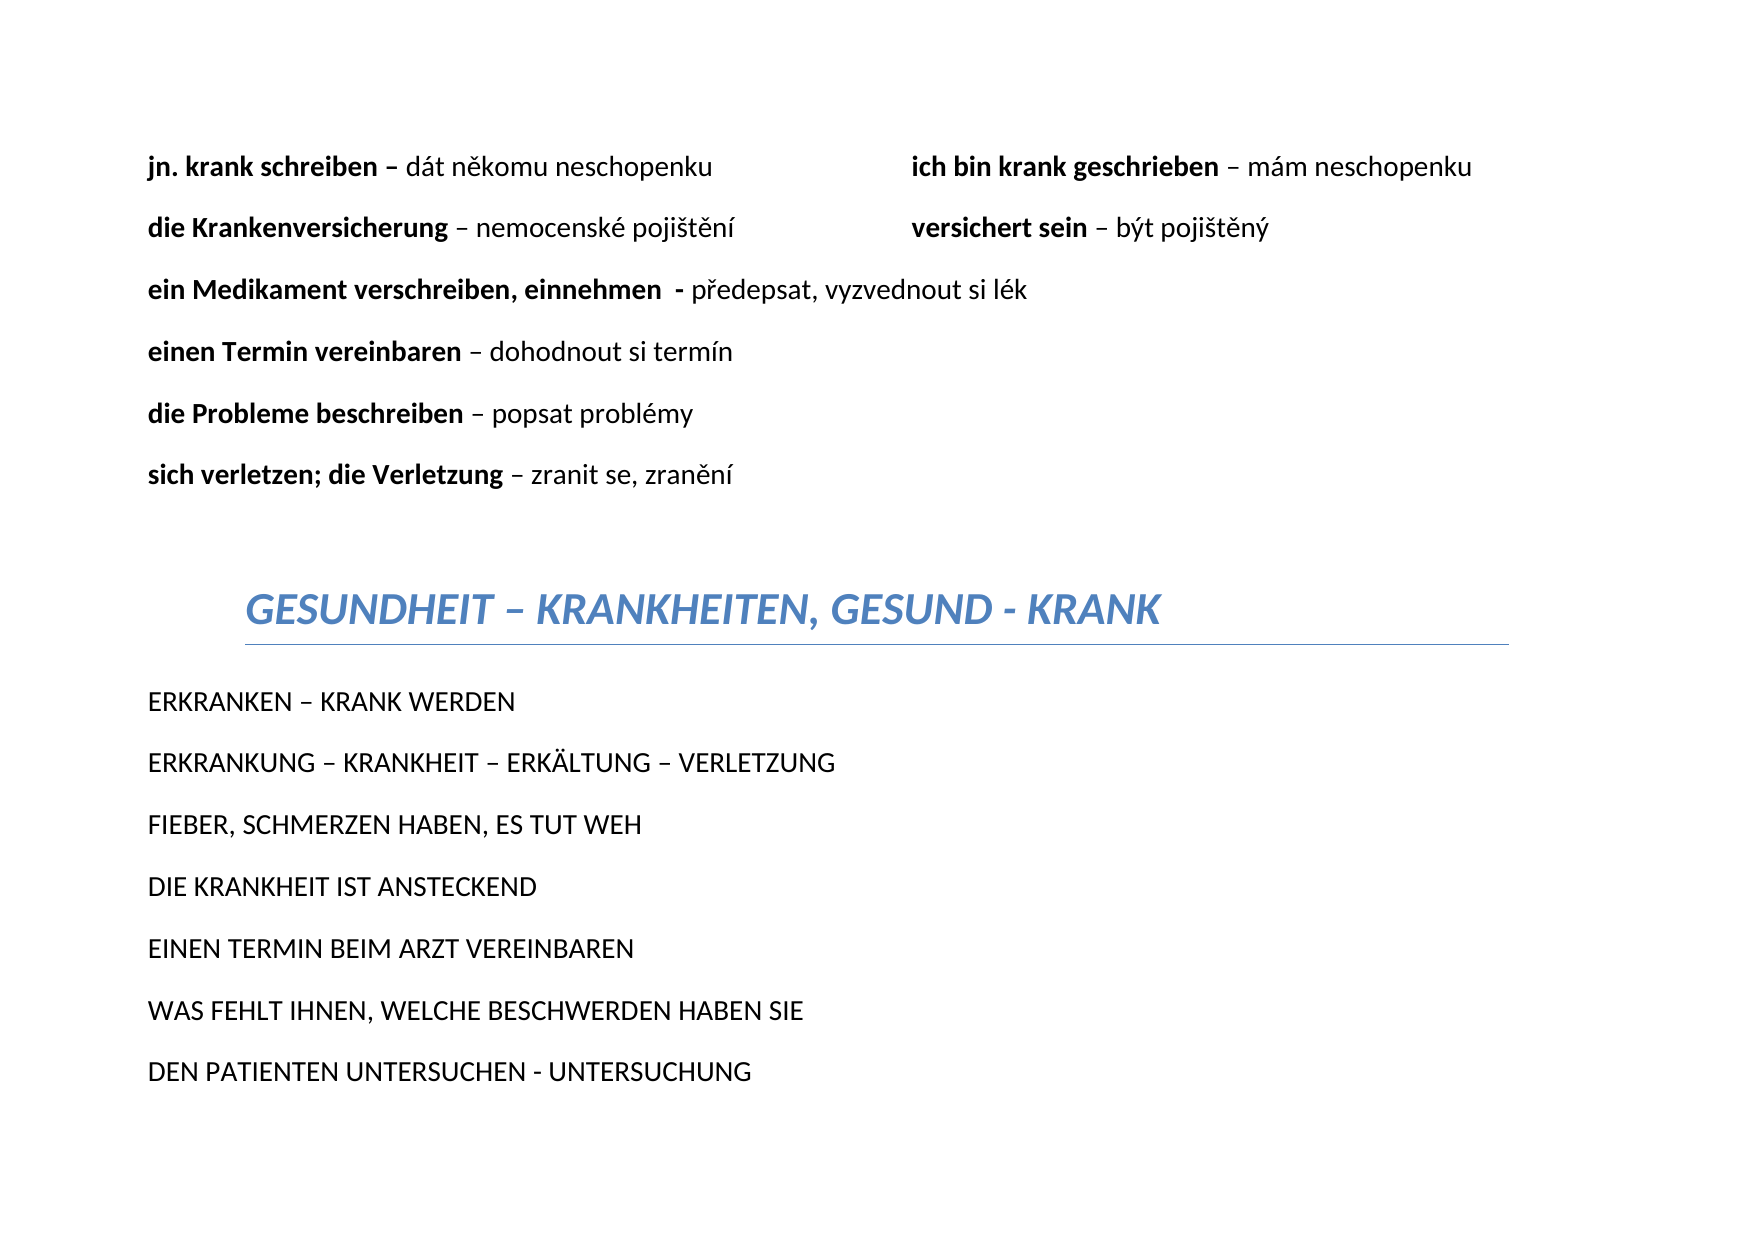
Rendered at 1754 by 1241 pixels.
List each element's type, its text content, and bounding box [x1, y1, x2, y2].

text einen Termin vereinbaren – dohodnout si termín [148, 333, 1606, 368]
text jn. krank schreiben – dát někomu neschopenku ich bin krank geschrieben – mám neschopenku [148, 148, 1606, 183]
text DEN PATIENTEN UNTERSUCHEN - UNTERSUCHUNG [148, 1053, 1606, 1089]
text die Probleme beschreiben – popsat problémy [148, 395, 1606, 430]
text ein Medikament verschreiben, einnehmen - předepsat, vyzvednout si lék [148, 271, 1606, 307]
text sich verletzen; die Verletzung – zranit se, zranění [148, 456, 1606, 492]
text die Krankenversicherung – nemocenské pojištění versichert sein – být pojištěný [148, 209, 1606, 245]
text GESUNDHEIT – KRANKHEITEN, GESUND - KRANK [245, 580, 1509, 644]
text ERKRANKEN – KRANK WERDEN [148, 683, 1606, 718]
text EINEN TERMIN BEIM ARZT VEREINBAREN [148, 930, 1606, 966]
text FIEBER, SCHMERZEN HABEN, ES TUT WEH [148, 806, 1606, 842]
text WAS FEHLT IHNEN, WELCHE BESCHWERDEN HABEN SIE [148, 992, 1606, 1027]
text DIE KRANKHEIT IST ANSTECKEND [148, 868, 1606, 904]
text ERKRANKUNG – KRANKHEIT – ERKÄLTUNG – VERLETZUNG [148, 744, 1606, 780]
